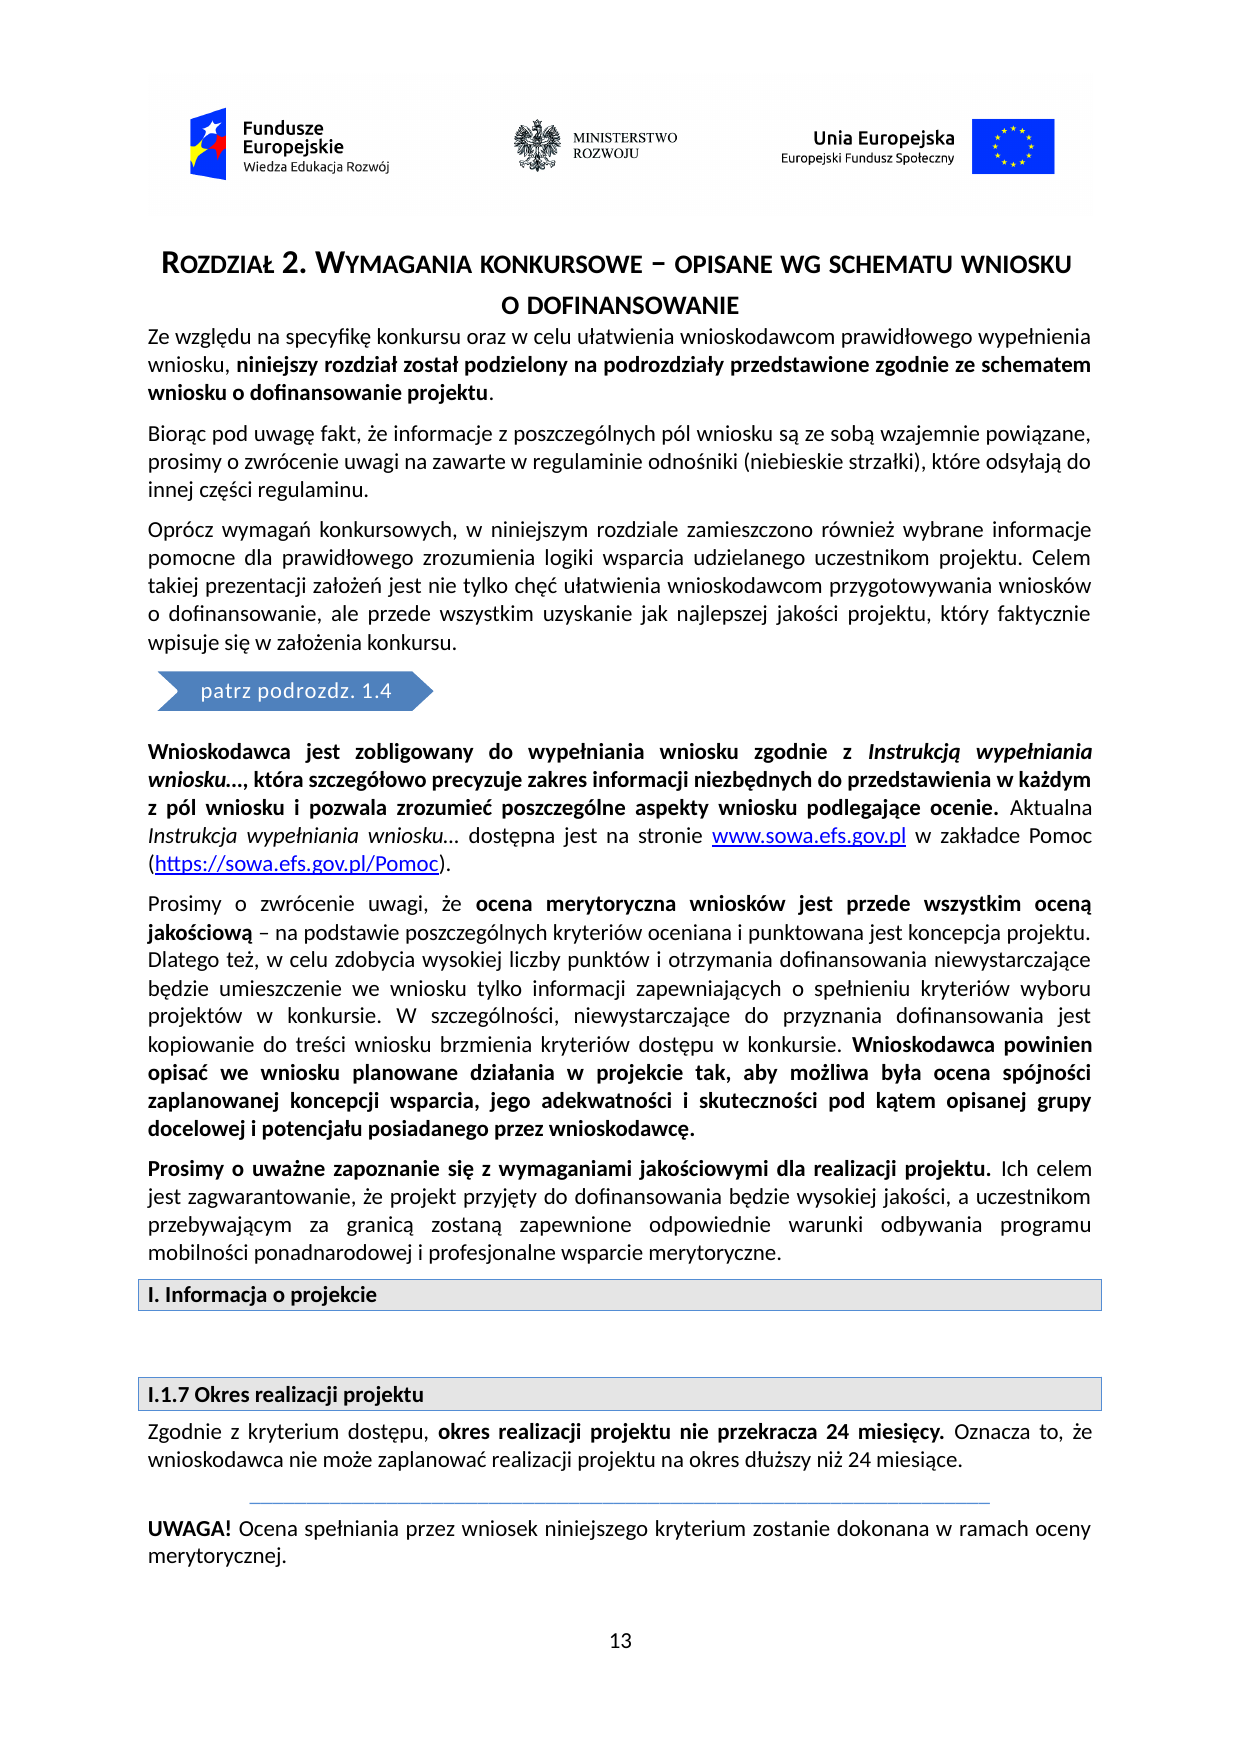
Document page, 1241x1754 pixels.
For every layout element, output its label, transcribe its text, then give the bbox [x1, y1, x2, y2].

text Prosimy o zwrócenie uwagi, że ocena merytoryczna wniosków jest przede wszystkim oceną jakościową – na podstawie poszczególnych kryteriów oceniana i punktowana jest koncepcja projektu. Dlatego też, w celu zdobycia wysokiej liczby punktów i otrzymania dofinansowania niewystarczające będzie umieszczenie we wniosku tylko informacji zapewniających o spełnieniu kryteriów wyboru projektów w konkursie. W szczególności, niewystarczające do przyznania dofinansowania jest kopiowanie do treści wniosku brzmienia kryteriów dostępu w konkursie. Wnioskodawca powinien opisać we wniosku planowane działania w projekcie tak, aby możliwa była ocena spójności zaplanowanej koncepcji wsparcia, jego adekwatności i skuteczności pod kątem opisanej grupy docelowej i potencjału posiadanego przez wnioskodawcę. [148, 889, 1093, 1142]
text _________________________________________________________________ [148, 1479, 1093, 1507]
subtitle Rozdział 2. Wymagania konkursowe – opisane wg schematu wniosku o dofinansowanie [148, 241, 1093, 322]
text UWAGA! Ocena spełniania przez wniosek niniejszego kryterium zostanie dokonana w ramach oceny merytorycznej. [148, 1514, 1093, 1570]
subtitle I. Informacja o projekcie [139, 1280, 1101, 1310]
subtitle I.1.7 Okres realizacji projektu [139, 1378, 1101, 1410]
subtitle Oprócz wymagań konkursowych, w niniejszym rozdziale zamieszczono również wybrane informacje pomocne dla prawidłowego zrozumienia logiki wsparcia udzielanego uczestnikom projektu. Celem takiej prezentacji założeń jest nie tylko chęć ułatwienia wnioskodawcom przygotowywania wniosków o dofinansowanie, ale przede wszystkim uzyskanie jak najlepszej jakości projektu, który faktycznie wpisuje się w założenia konkursu. [148, 516, 1093, 656]
picture [147, 73, 1093, 216]
text Prosimy o uważne zapoznanie się z wymaganiami jakościowymi dla realizacji projektu. Ich celem jest zagwarantowanie, że projekt przyjęty do dofinansowania będzie wysokiej jakości, a uczestnikom przebywającym za granicą zostaną zapewnione odpowiednie warunki odbywania programu mobilności ponadnarodowej i profesjonalne wsparcie merytoryczne. [148, 1154, 1093, 1266]
text Zgodnie z kryterium dostępu, okres realizacji projektu nie przekracza 24 miesięcy. Oznacza to, że wnioskodawca nie może zaplanować realizacji projektu na okres dłuższy niż 24 miesiące. [148, 1417, 1093, 1473]
text Wnioskodawca jest zobligowany do wypełniania wniosku zgodnie z Instrukcją wypełniania wniosku…, która szczegółowo precyzuje zakres informacji niezbędnych do przedstawienia w każdym z pól wniosku i pozwala zrozumieć poszczególne aspekty wniosku podlegające ocenie. Aktualna Instrukcja wypełniania wniosku… dostępna jest na stronie www.sowa.efs.gov.pl w zakładce Pomoc (https://sowa.efs.gov.pl/Pomoc). [148, 737, 1093, 877]
subtitle Ze względu na specyfikę konkursu oraz w celu ułatwienia wnioskodawcom prawidłowego wypełnienia wniosku, niniejszy rozdział został podzielony na podrozdziały przedstawione zgodnie ze schematem wniosku o dofinansowanie projektu. [148, 322, 1093, 406]
text Biorąc pod uwagę fakt, że informacje z poszczególnych pól wniosku są ze sobą wzajemnie powiązane, prosimy o zwrócenie uwagi na zawarte w regulaminie odnośniki (niebieskie strzałki), które odsyłają do innej części regulaminu. [148, 419, 1093, 503]
